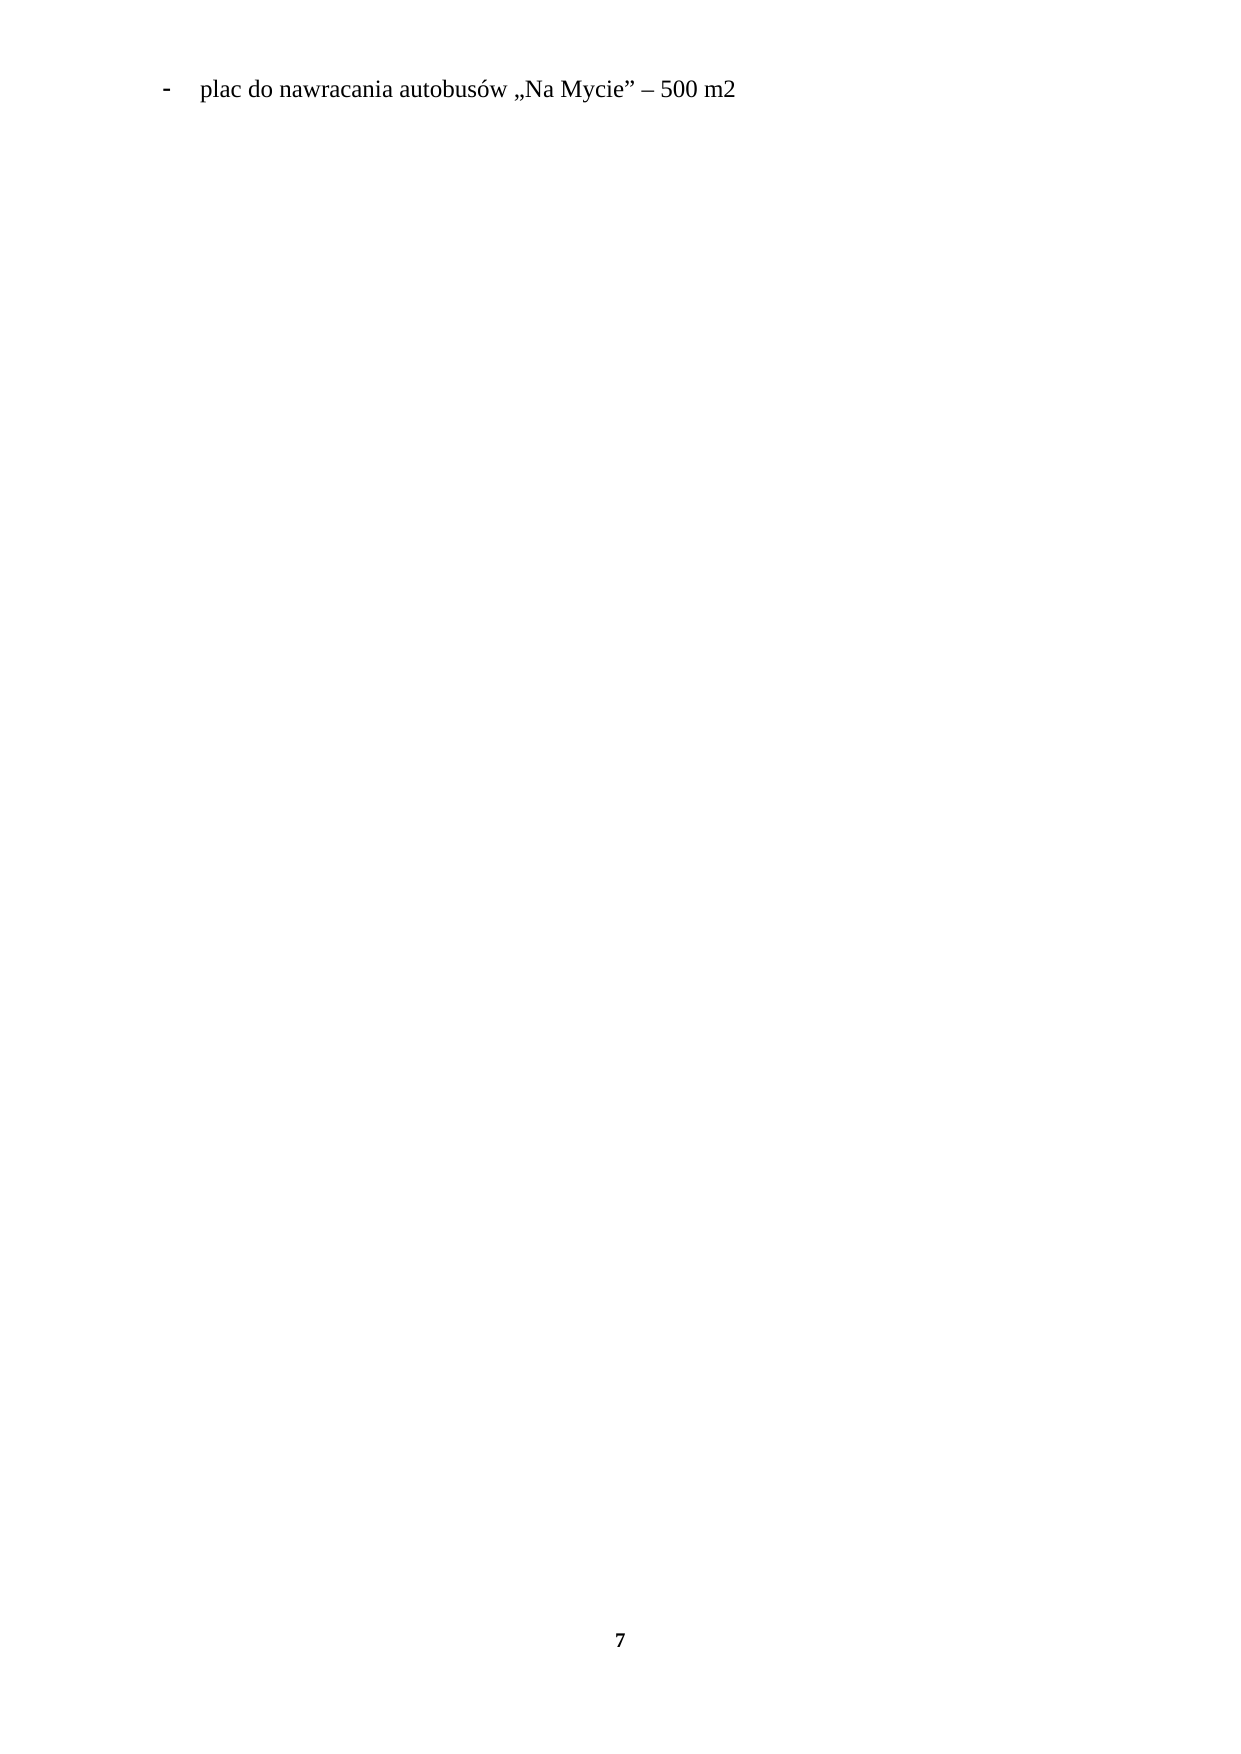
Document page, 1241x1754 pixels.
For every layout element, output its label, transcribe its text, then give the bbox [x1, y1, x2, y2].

list plac do nawracania autobusów „Na Mycie” – 500 m2 [162, 74, 1093, 103]
